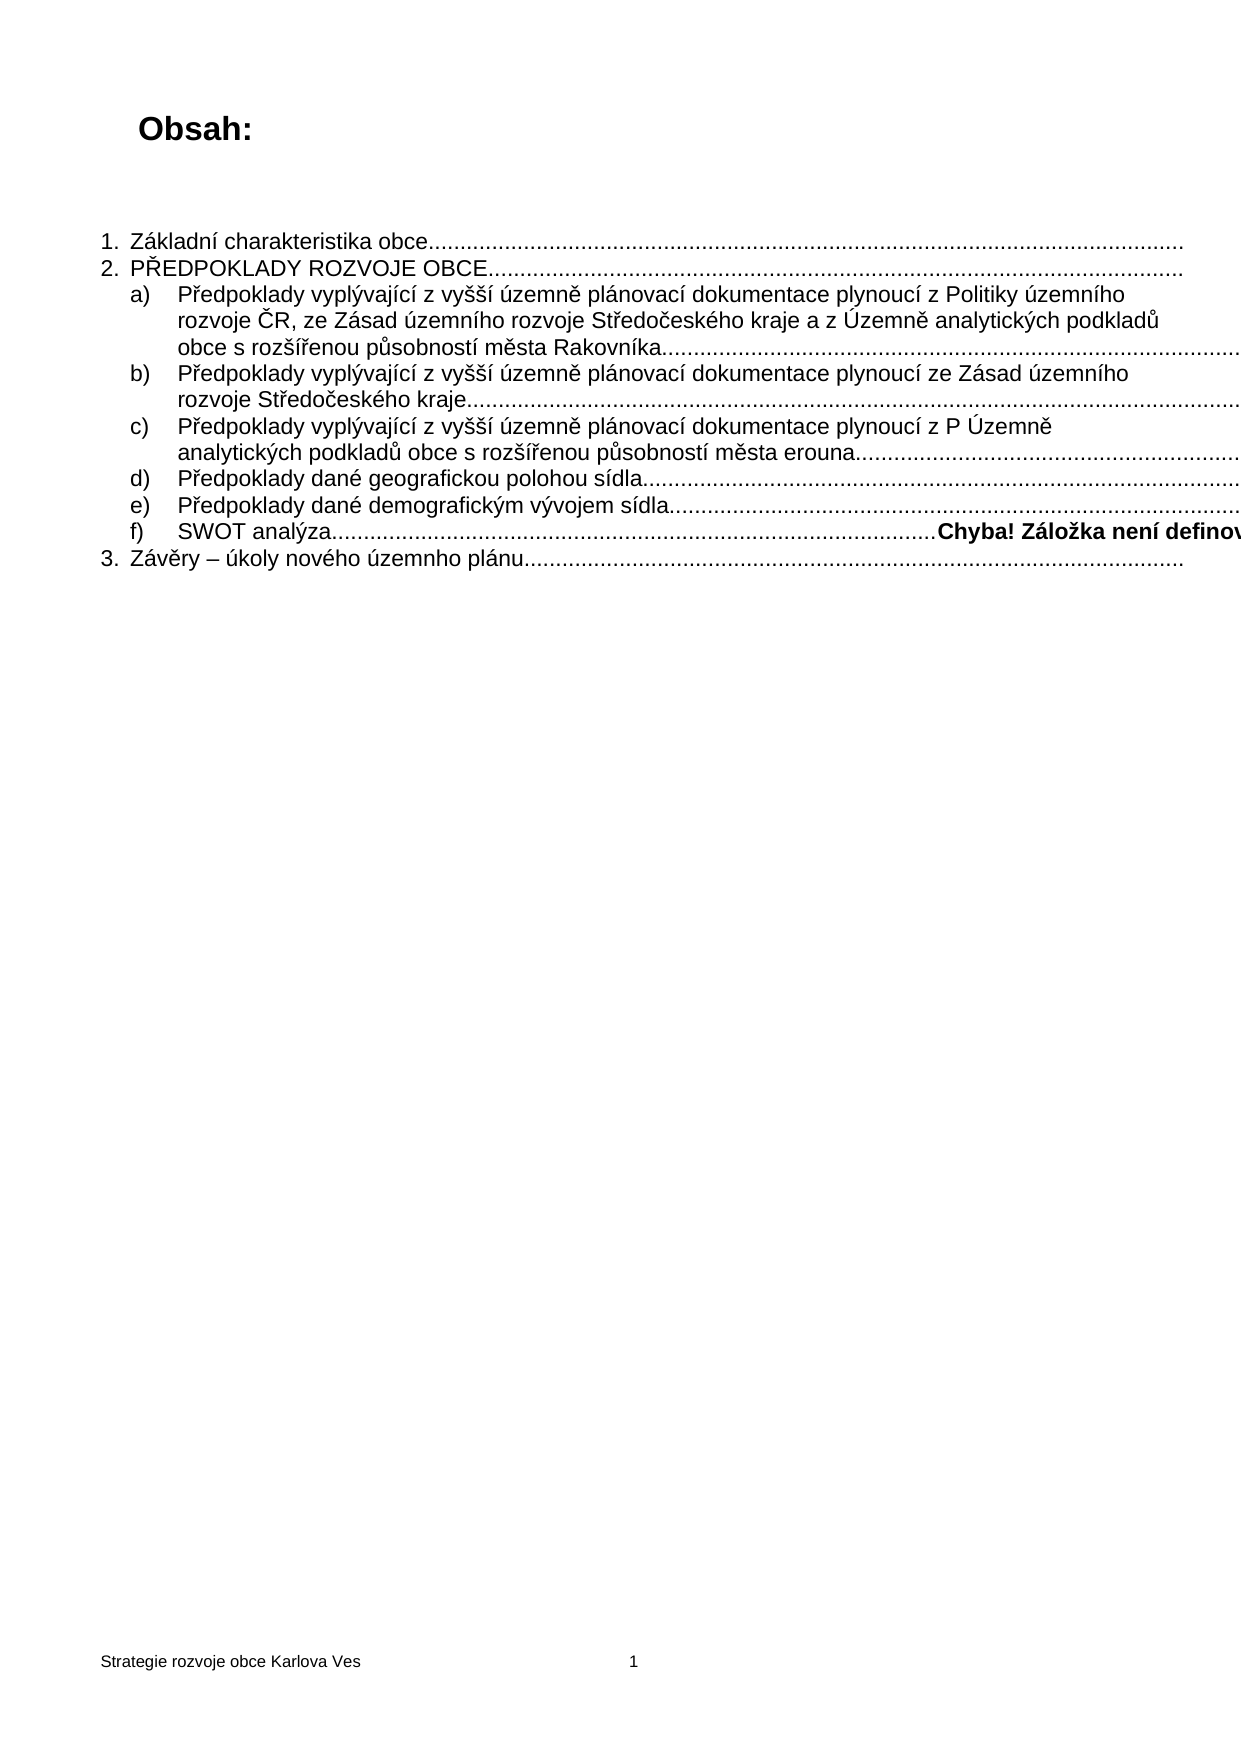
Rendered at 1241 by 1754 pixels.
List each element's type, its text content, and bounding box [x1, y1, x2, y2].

text e) Předpoklady dané demografickým vývojem sídla 5 [130, 492, 1167, 518]
text c) Předpoklady vyplývající z vyšší územně plánovací dokumentace plynoucí z P Územně analytických podkladů obce s rozšířenou působností města erouna 5 [130, 413, 1167, 465]
text Obsah: [138, 109, 1167, 147]
text b) Předpoklady vyplývající z vyšší územně plánovací dokumentace plynoucí ze Zásad územního rozvoje Středočeského kraje 4 [130, 360, 1167, 413]
text d) Předpoklady dané geografickou polohou sídla 5 [130, 465, 1167, 492]
text 2. PŘEDPOKLADY ROZVOJE OBCE 3 [100, 254, 1167, 281]
text 3. Závěry – úkoly nového územnho plánu 6 [100, 544, 1167, 571]
text a) Předpoklady vyplývající z vyšší územně plánovací dokumentace plynoucí z Politiky územního rozvoje ČR, ze Zásad územního rozvoje Středočeského kraje a z Územně analytických podkladů obce s rozšířenou působností města Rakovníka 3 [130, 281, 1167, 360]
text 1. Základní charakteristika obce 2 [100, 228, 1167, 254]
text f) SWOT analýza Chyba! Záložka není definována. [130, 518, 1167, 544]
